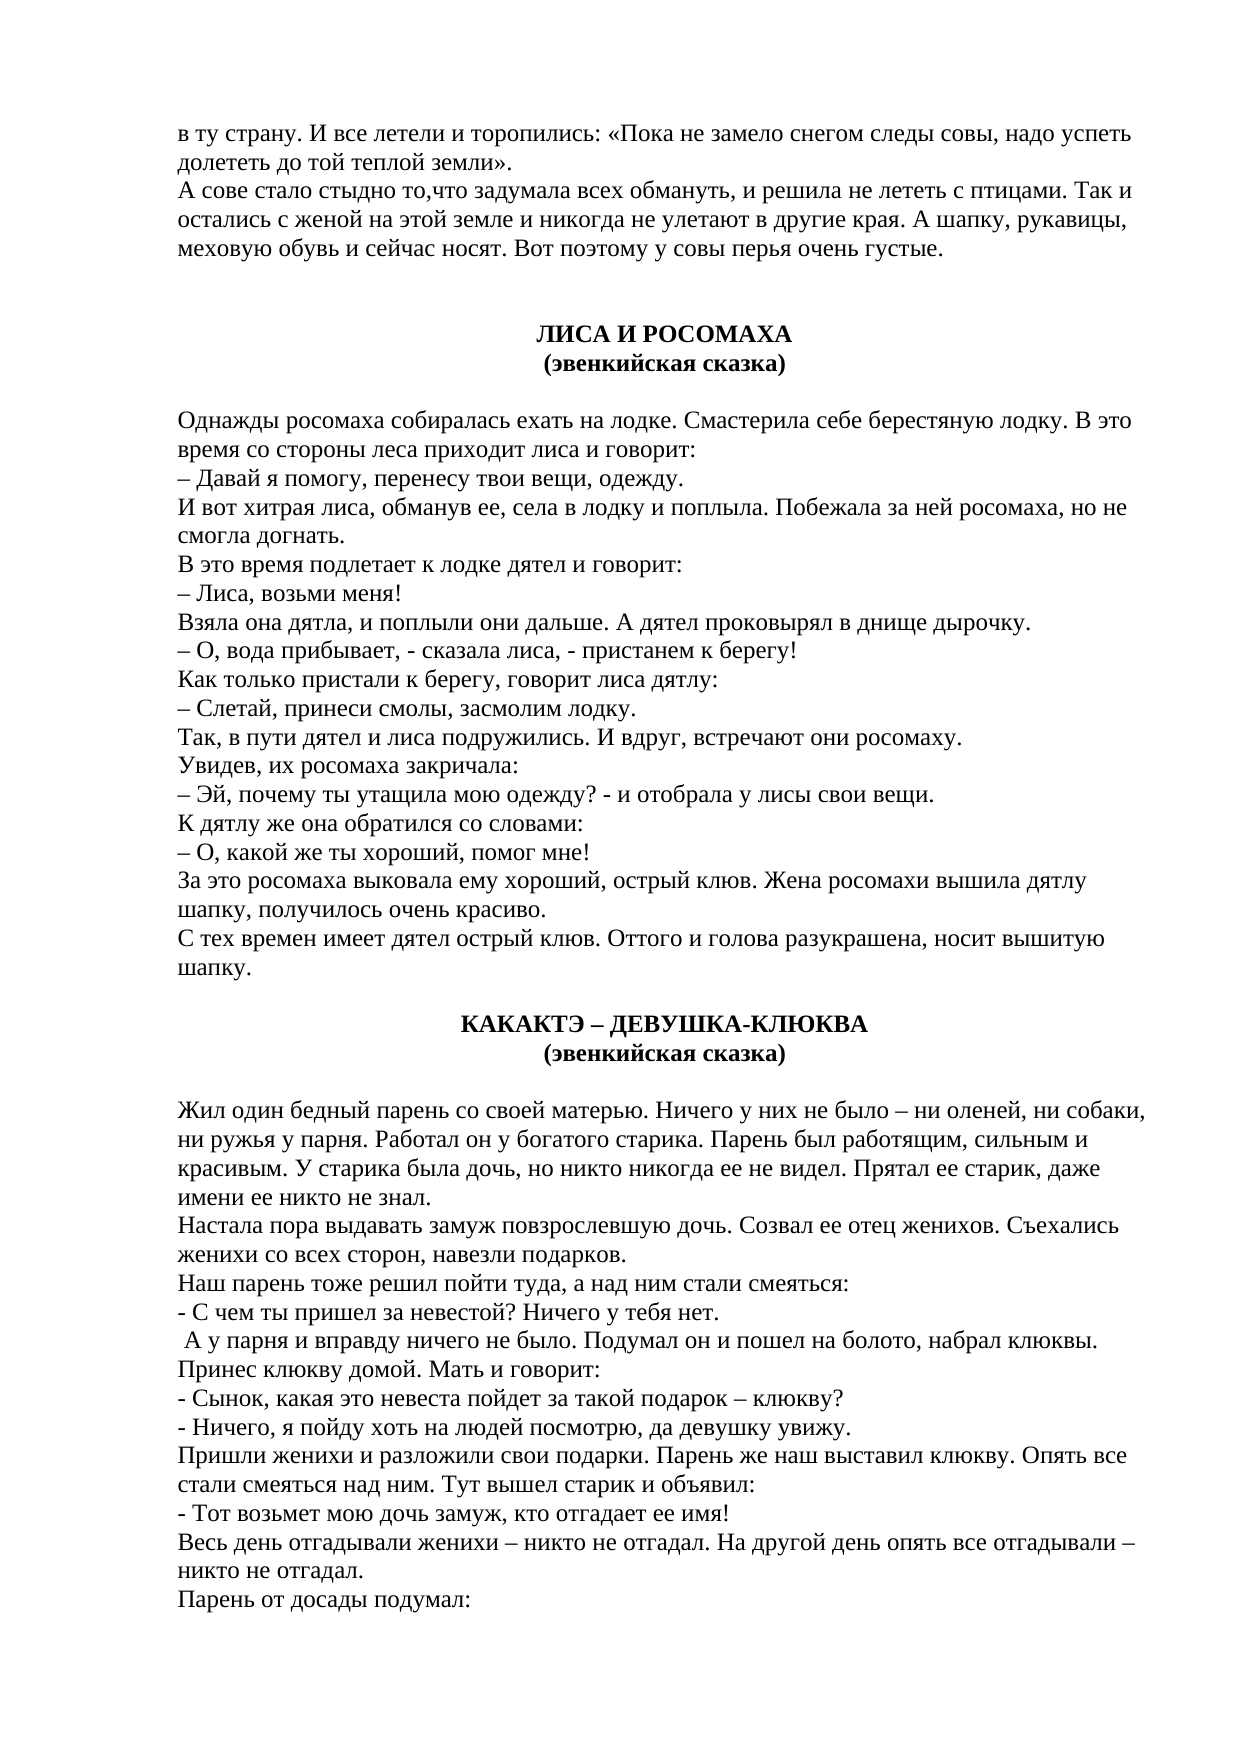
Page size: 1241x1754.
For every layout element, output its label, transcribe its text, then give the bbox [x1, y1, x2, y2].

text – Лиса, возьми меня! [177, 578, 1152, 607]
text Пришли женихи и разложили свои подарки. Парень же наш выставил клюкву. Опять все стали смеяться над ним. Тут вышел старик и объявил: [177, 1441, 1152, 1498]
text – О, какой же ты хороший, помог мне! [177, 837, 1152, 866]
text – О, вода прибывает, - сказала лиса, - пристанем к берегу! [177, 636, 1152, 664]
text И вот хитрая лиса, обманув ее, села в лодку и поплыла. Побежала за ней росомаха, но не смогла догнать. [177, 492, 1152, 549]
text Так, в пути дятел и лиса подружились. И вдруг, встречают они росомаху. [177, 722, 1152, 751]
text (эвенкийская сказка) [177, 348, 1152, 377]
text Однажды росомаха собиралась ехать на лодке. Смастерила себе берестяную лодку. В это время со стороны леса приходит лиса и говорит: [177, 406, 1152, 463]
text (эвенкийская сказка) [177, 1038, 1152, 1067]
text Увидев, их росомаха закричала: [177, 751, 1152, 779]
text Парень от досады подумал: [177, 1584, 1152, 1613]
text Взяла она дятла, и поплыли они дальше. А дятел проковырял в днище дырочку. [177, 607, 1152, 636]
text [177, 118, 1152, 176]
text За это росомаха выковала ему хороший, острый клюв. Жена росомахи вышила дятлу шапку, получилось очень красиво. [177, 866, 1152, 923]
text К дятлу же она обратился со словами: [177, 808, 1152, 837]
text - Ничего, я пойду хоть на людей посмотрю, да девушку увижу. [177, 1412, 1152, 1441]
text КАКАКТЭ – ДЕВУШКА-КЛЮКВА [177, 1009, 1152, 1038]
text – Слетай, принеси смолы, засмолим лодку. [177, 693, 1152, 722]
text – Давай я помогу, перенесу твои вещи, одежду. [177, 463, 1152, 492]
text А у парня и вправду ничего не было. Подумал он и пошел на болото, набрал клюквы. Принес клюкву домой. Мать и говорит: [177, 1326, 1152, 1383]
text С тех времен имеет дятел острый клюв. Оттого и голова разукрашена, носит вышитую шапку. [177, 923, 1152, 981]
text Жил один бедный парень со своей матерью. Ничего у них не было – ни оленей, ни собаки, ни ружья у парня. Работал он у богатого старика. Парень был работящим, сильным и красивым. У старика была дочь, но никто никогда ее не видел. Прятал ее старик, даже имени ее никто не знал. [177, 1096, 1152, 1211]
text – Эй, почему ты утащила мою одежду? - и отобрала у лисы свои вещи. [177, 779, 1152, 808]
text - Сынок, какая это невеста пойдет за такой подарок – клюкву? [177, 1383, 1152, 1412]
text Настала пора выдавать замуж повзрослевшую дочь. Созвал ее отец женихов. Съехались женихи со всех сторон, навезли подарков. [177, 1211, 1152, 1268]
text Весь день отгадывали женихи – никто не отгадал. На другой день опять все отгадывали – никто не отгадал. [177, 1527, 1152, 1584]
text Как только пристали к берегу, говорит лиса дятлу: [177, 664, 1152, 693]
text А сове стало стыдно то,что задумала всех обмануть, и решила не лететь с птицами. Так и остались с женой на этой земле и никогда не улетают в другие края. А шапку, рукавицы, меховую обувь и сейчас носят. Вот поэтому у совы перья очень густые. [177, 176, 1152, 262]
text - Тот возьмет мою дочь замуж, кто отгадает ее имя! [177, 1498, 1152, 1527]
text - С чем ты пришел за невестой? Ничего у тебя нет. [177, 1297, 1152, 1326]
text ЛИСА И РОСОМАХА [177, 319, 1152, 348]
text Наш парень тоже решил пойти туда, а над ним стали смеяться: [177, 1268, 1152, 1297]
text В это время подлетает к лодке дятел и говорит: [177, 549, 1152, 578]
